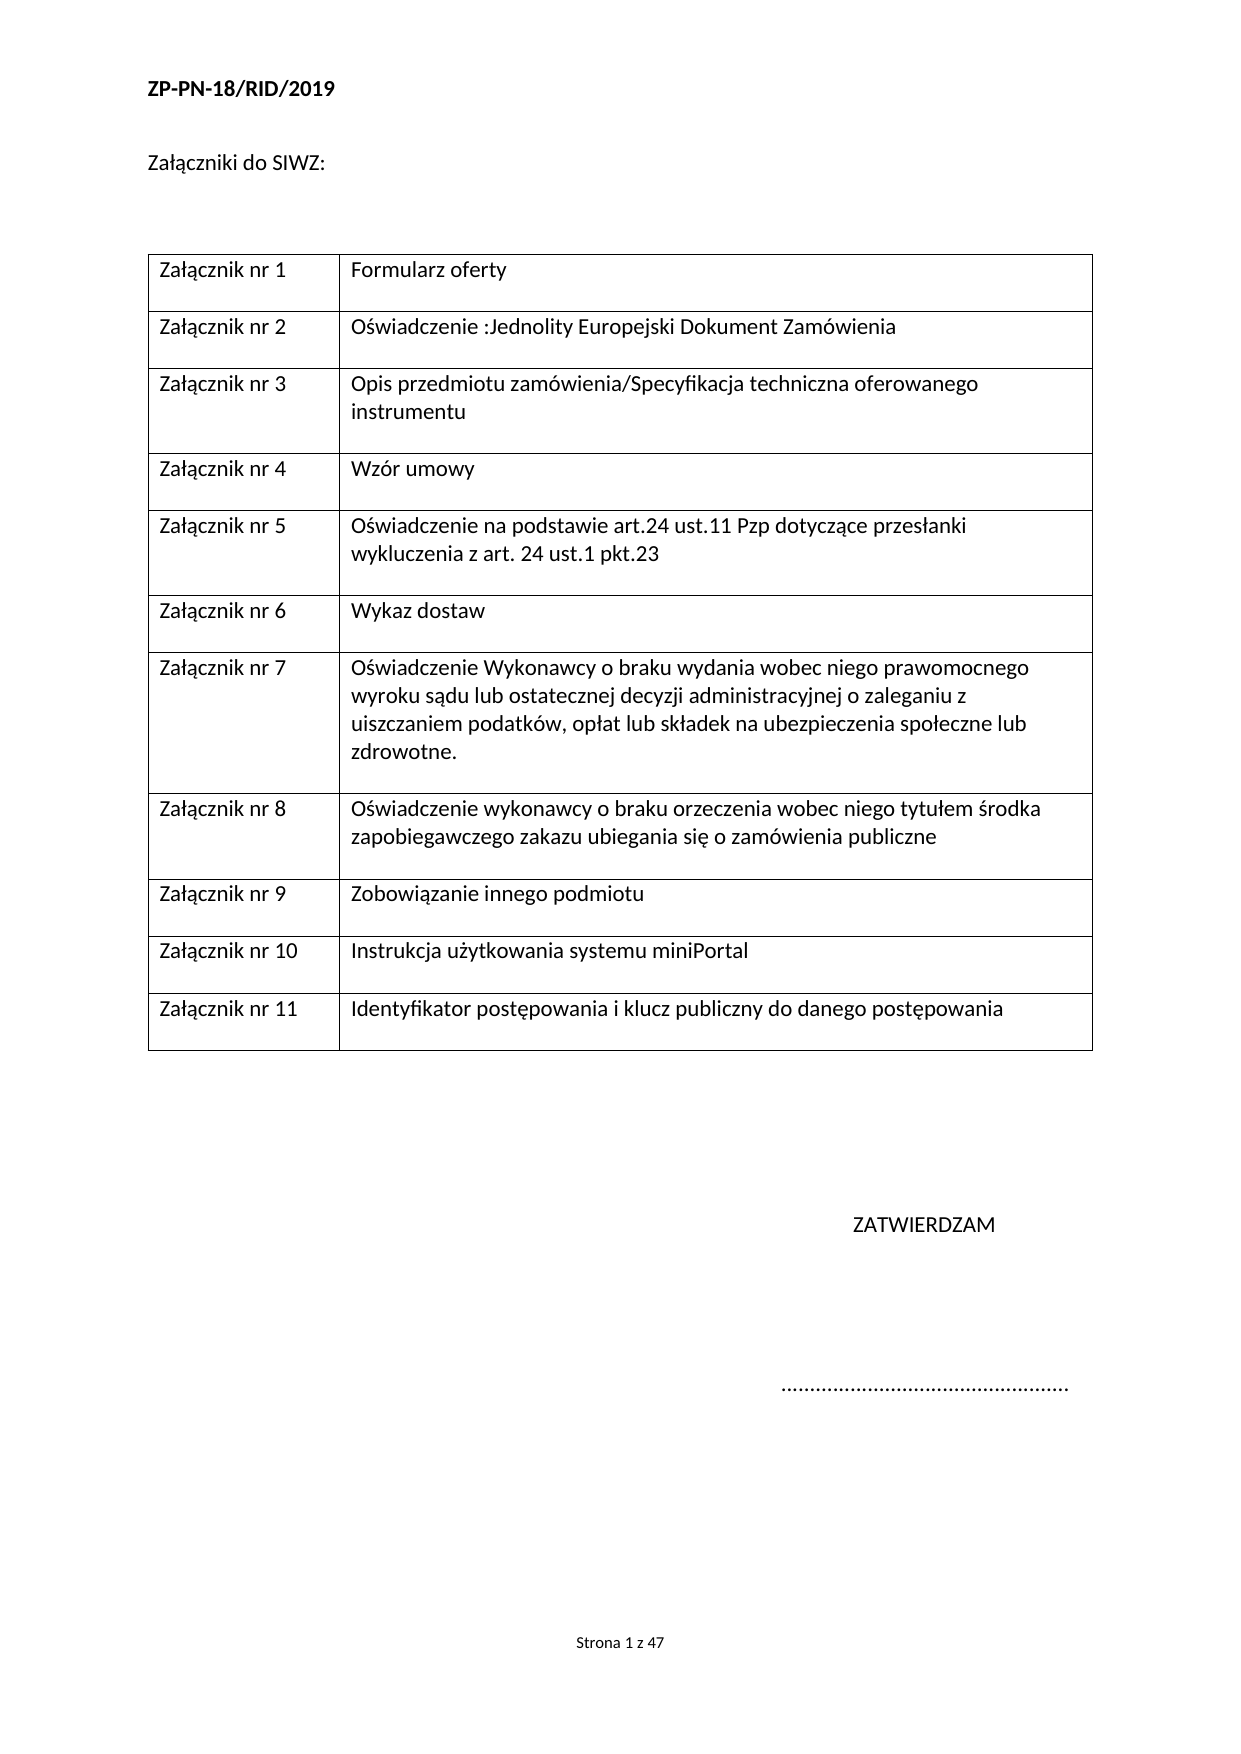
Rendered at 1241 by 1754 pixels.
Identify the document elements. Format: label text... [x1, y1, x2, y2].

table_cell Identyfikator postępowania i klucz publiczny do danego postępowania [340, 994, 1092, 1050]
table_cell Załącznik nr 5 [149, 511, 339, 595]
text ZATWIERDZAM [148, 1210, 1093, 1238]
table_header Formularz oferty [340, 255, 1092, 311]
table_cell Załącznik nr 11 [149, 994, 339, 1050]
table_cell Załącznik nr 2 [149, 312, 339, 368]
table_cell Oświadczenie :Jednolity Europejski Dokument Zamówienia [340, 312, 1092, 368]
table_cell Opis przedmiotu zamówienia/Specyfikacja techniczna oferowanego instrumentu [340, 369, 1092, 453]
table_cell Oświadczenie Wykonawcy o braku wydania wobec niego prawomocnego wyroku sądu lub ostatecznej decyzji administracyjnej o zaleganiu z uiszczaniem podatków, opłat lub składek na ubezpieczenia społeczne lub zdrowotne. [340, 653, 1092, 793]
table_cell Załącznik nr 7 [149, 653, 339, 793]
table_cell Załącznik nr 6 [149, 596, 339, 652]
text Załączniki do SIWZ: [148, 148, 1093, 176]
table_cell Wykaz dostaw [340, 596, 1092, 652]
table_cell Oświadczenie na podstawie art.24 ust.11 Pzp dotyczące przesłanki wykluczenia z art. 24 ust.1 pkt.23 [340, 511, 1092, 595]
table_cell Zobowiązanie innego podmiotu [340, 880, 1092, 936]
table_cell Oświadczenie wykonawcy o braku orzeczenia wobec niego tytułem środka zapobiegawczego zakazu ubiegania się o zamówienia publiczne [340, 794, 1092, 878]
table_cell Załącznik nr 9 [149, 880, 339, 936]
text .................................................. [148, 1369, 1093, 1397]
table_cell Załącznik nr 10 [149, 937, 339, 993]
table_header Załącznik nr 1 [149, 255, 339, 311]
table_cell Instrukcja użytkowania systemu miniPortal [340, 937, 1092, 993]
table_cell Załącznik nr 8 [149, 794, 339, 878]
table_cell Wzór umowy [340, 454, 1092, 510]
table_cell Załącznik nr 3 [149, 369, 339, 453]
table_cell Załącznik nr 4 [149, 454, 339, 510]
